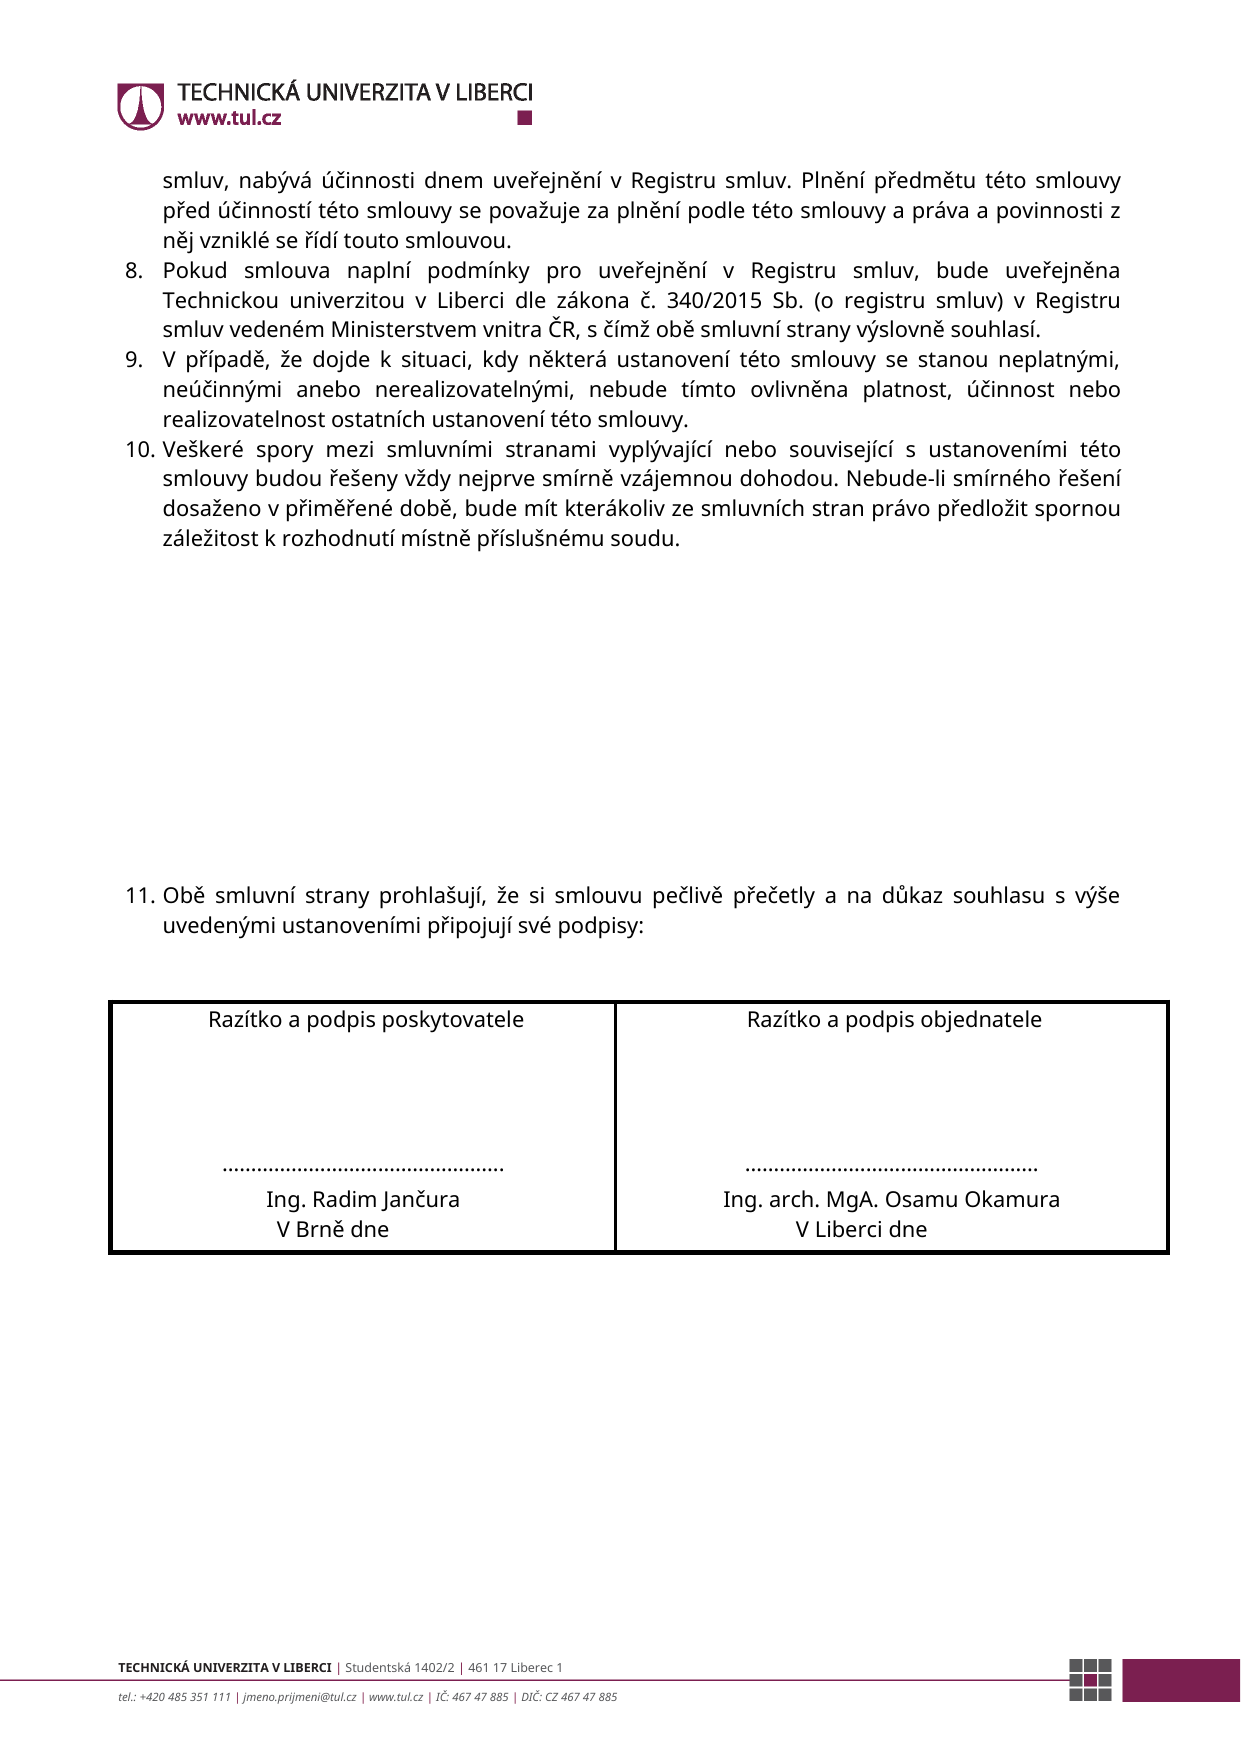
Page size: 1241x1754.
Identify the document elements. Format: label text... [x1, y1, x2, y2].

list Obě smluvní strany prohlašují, že si smlouvu pečlivě přečetly a na důkaz souhlasu s výše uvedenými ustanoveními připojují své podpisy: [125, 880, 1122, 940]
table_header Razítko a podpis objednatele …………………………………………… Ing. arch. MgA. Osamu Okamura V Liberci dne [617, 1004, 1166, 1250]
list V případě, že dojde k situaci, kdy některá ustanovení této smlouvy se stanou neplatnými, neúčinnými anebo nerealizovatelnými, nebude tímto ovlivněna platnost, účinnost nebo realizovatelnost ostatních ustanovení této smlouvy. [125, 344, 1122, 433]
list Veškeré spory mezi smluvními stranami vyplývající nebo související s ustanoveními této smlouvy budou řešeny vždy nejprve smírně vzájemnou dohodou. Nebude-li smírného řešení dosaženo v přiměřené době, bude mít kterákoliv ze smluvních stran právo předložit spornou záležitost k rozhodnutí místně příslušnému soudu. [125, 433, 1122, 553]
picture [0, 0, 1241, 163]
picture [0, 1659, 1241, 1743]
list Pokud smlouva naplní podmínky pro uveřejnění v Registru smluv, bude uveřejněna Technickou univerzitou v Liberci dle zákona č. 340/2015 Sb. (o registru smluv) v Registru smluv vedeném Ministerstvem vnitra ČR, s čímž obě smluvní strany výslovně souhlasí. [125, 255, 1122, 344]
table_header Razítko a podpis poskytovatele …………………………………………. Ing. Radim Jančura V Brně dne [113, 1004, 614, 1250]
